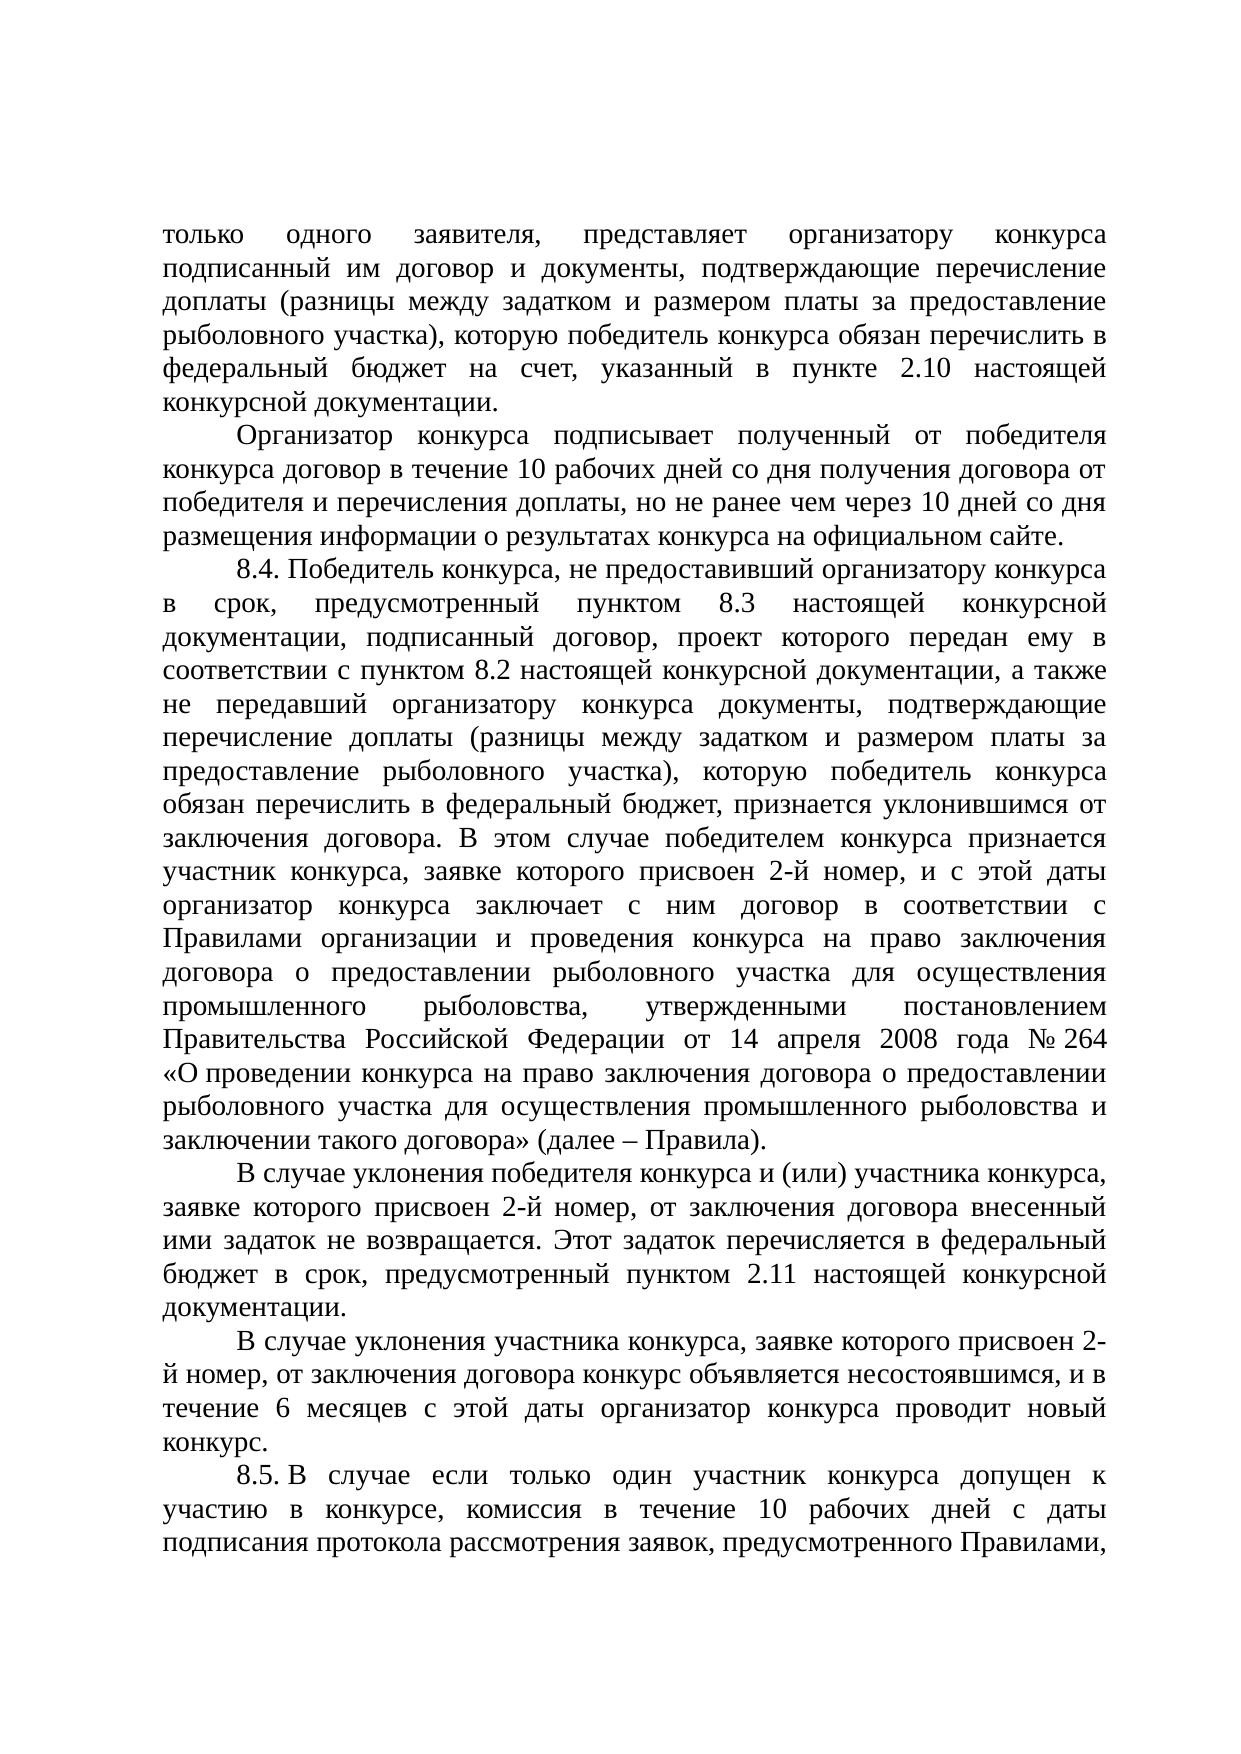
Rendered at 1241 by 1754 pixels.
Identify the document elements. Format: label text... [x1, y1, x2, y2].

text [162, 216, 1107, 417]
text 8.4. Победитель конкурса, не предоставивший организатору конкурса в срок, предусмотренный пунктом 8.3 настоящей конкурсной документации, подписанный договор, проект которого передан ему в соответствии с пунктом 8.2 настоящей конкурсной документации, а также не передавший организатору конкурса документы, подтверждающие перечисление доплаты (разницы между задатком и размером платы за предоставление рыболовного участка), которую победитель конкурса обязан перечислить в федеральный бюджет, признается уклонившимся от заключения договора. В этом случае победителем конкурса признается участник конкурса, заявке которого присвоен 2-й номер, и с этой даты организатор конкурса заключает с ним договор в соответствии с Правилами организации и проведения конкурса на право заключения договора о предоставлении рыболовного участка для осуществления промышленного рыболовства, утвержденными постановлением Правительства Российской Федерации от 14 апреля 2008 года № 264 «О проведении конкурса на право заключения договора о предоставлении рыболовного участка для осуществления промышленного рыболовства и заключении такого договора» (далее – Правила). [162, 552, 1107, 1155]
text В случае уклонения победителя конкурса и (или) участника конкурса, заявке которого присвоен 2-й номер, от заключения договора внесенный ими задаток не возвращается. Этот задаток перечисляется в федеральный бюджет в срок, предусмотренный пунктом 2.11 настоящей конкурсной документации. [162, 1155, 1107, 1323]
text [162, 1457, 1107, 1558]
text Организатор конкурса подписывает полученный от победителя конкурса договор в течение 10 рабочих дней со дня получения договора от победителя и перечисления доплаты, но не ранее чем через 10 дней со дня размещения информации о результатах конкурса на официальном сайте. [162, 417, 1107, 552]
text В случае уклонения участника конкурса, заявке которого присвоен 2-й номер, от заключения договора конкурс объявляется несостоявшимся, и в течение 6 месяцев с этой даты организатор конкурса проводит новый конкурс. [162, 1323, 1107, 1457]
